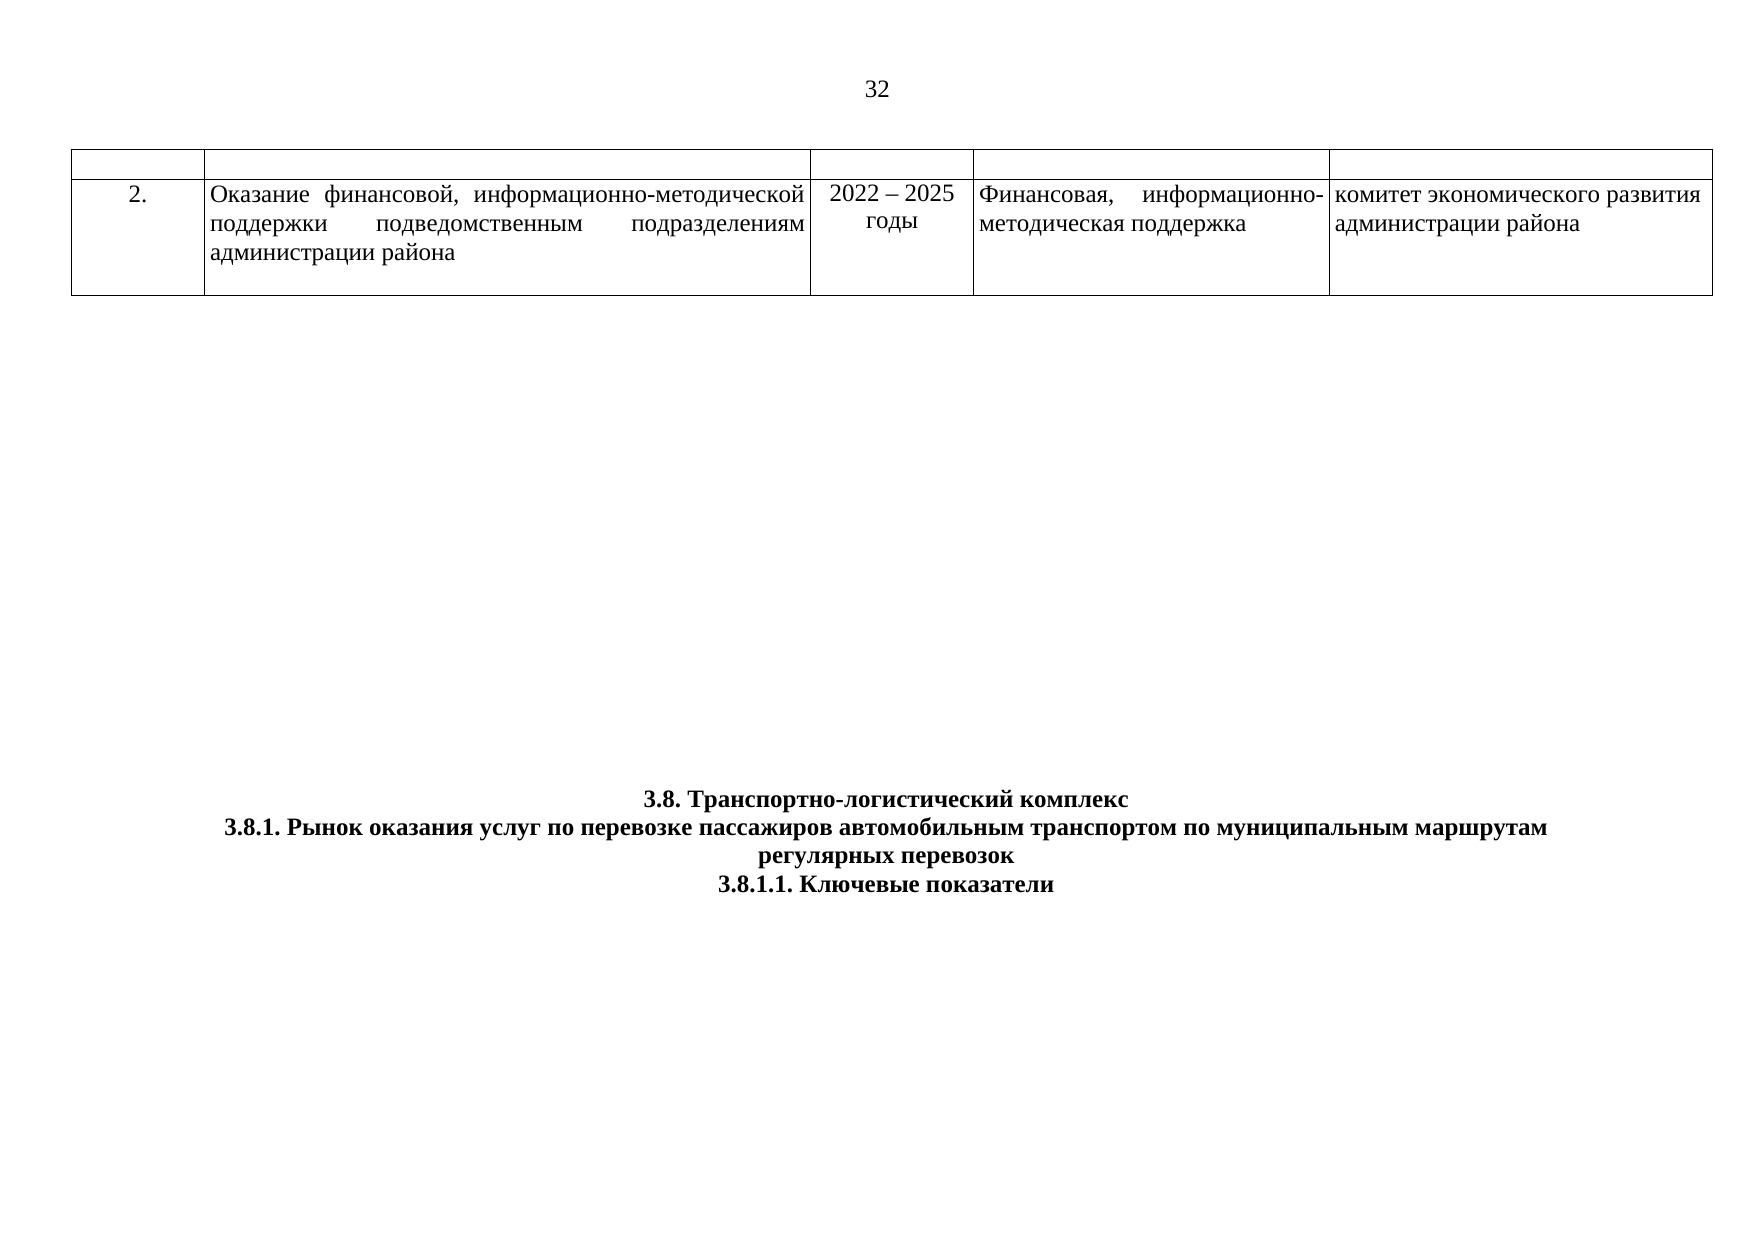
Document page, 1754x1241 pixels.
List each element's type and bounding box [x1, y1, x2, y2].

table_cell [59, 148, 1713, 898]
